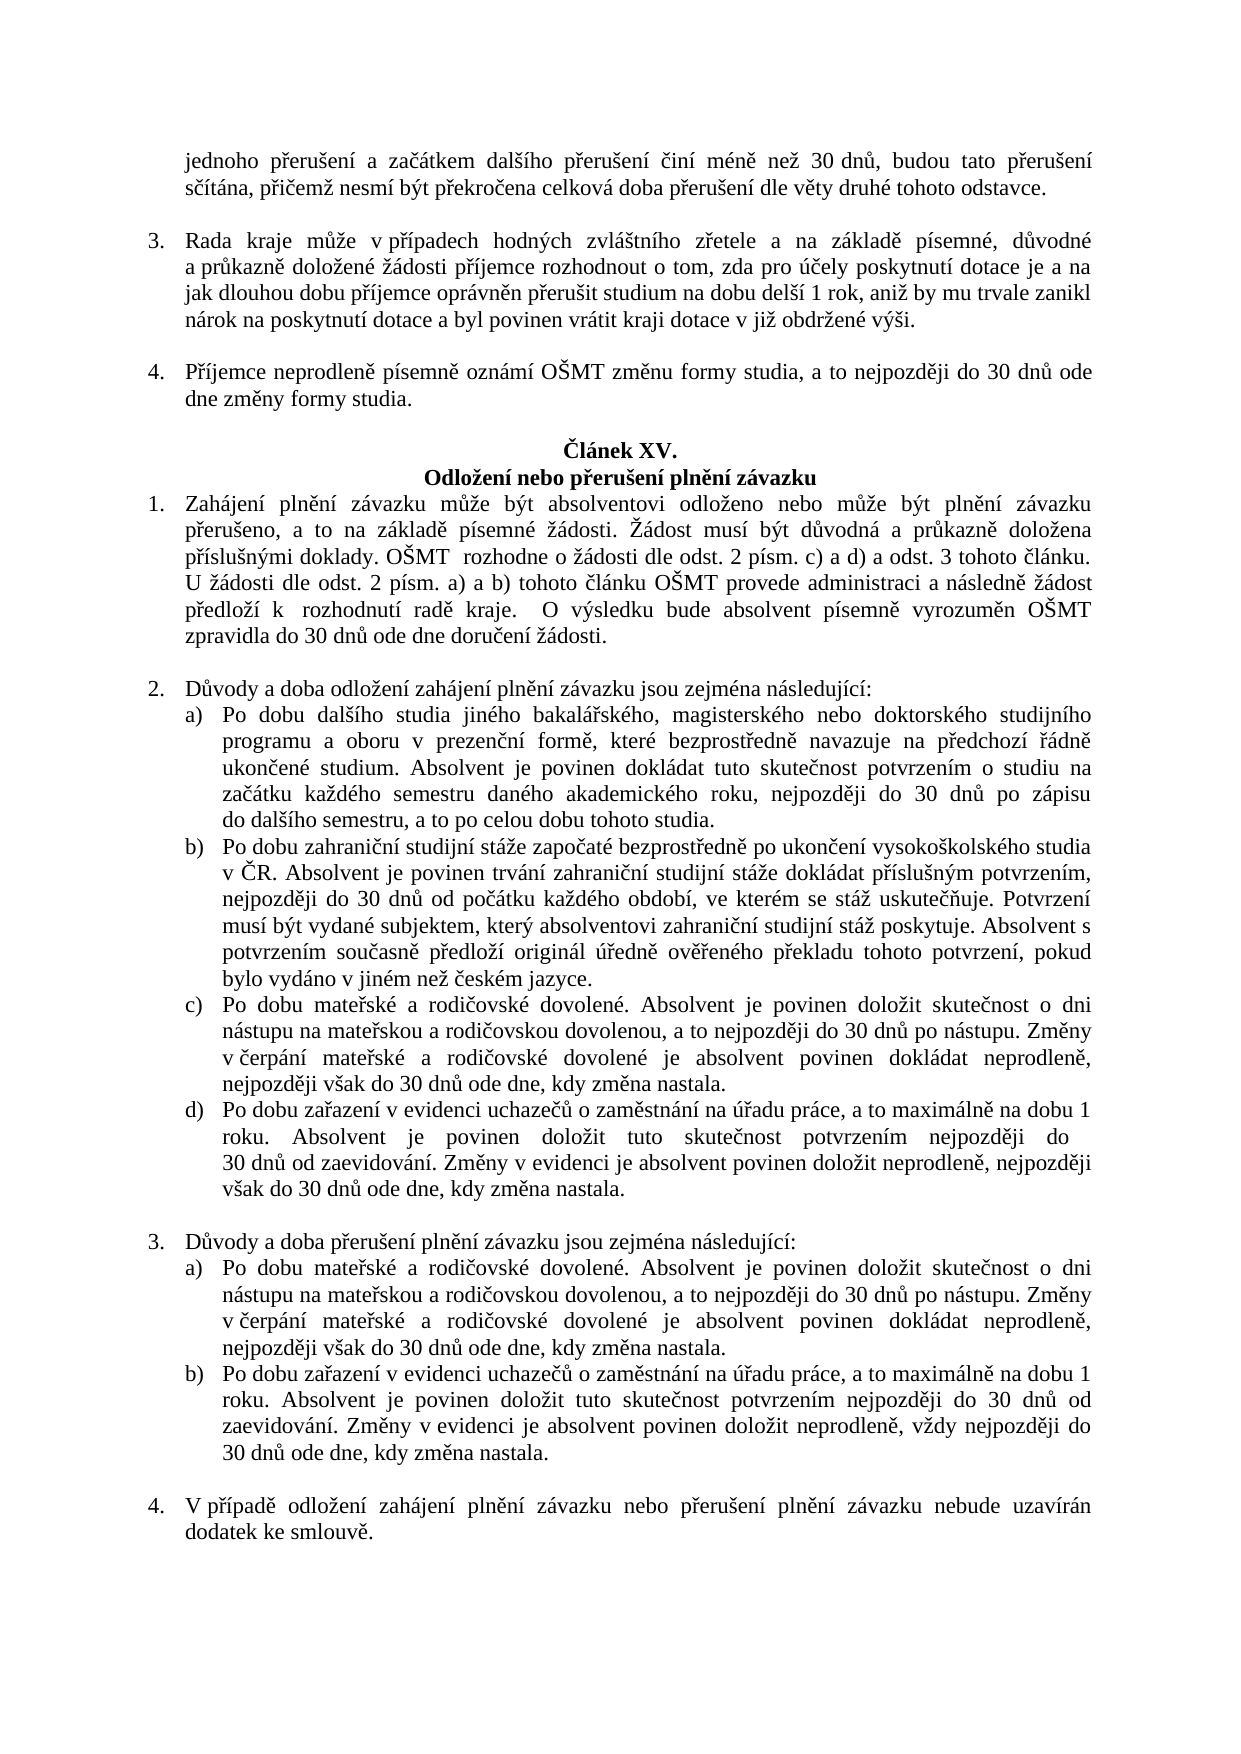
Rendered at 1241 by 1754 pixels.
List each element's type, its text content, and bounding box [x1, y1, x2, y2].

text Článek XV. [148, 437, 1093, 464]
list V případě odložení zahájení plnění závazku nebo přerušení plnění závazku nebude uzavírán dodatek ke smlouvě. [148, 1492, 1093, 1544]
list Rada kraje může v případech hodných zvláštního zřetele a na základě písemné, důvodné a průkazně doložené žádosti příjemce rozhodnout o tom, zda pro účely poskytnutí dotace je a na jak dlouhou dobu příjemce oprávněn přerušit studium na dobu delší 1 rok, aniž by mu trvale zanikl nárok na poskytnutí dotace a byl povinen vrátit kraji dotace v již obdržené výši. [148, 227, 1093, 332]
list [148, 148, 1093, 200]
list Důvody a doba přerušení plnění závazku jsou zejména následující: [148, 1228, 1093, 1254]
list Důvody a doba odložení zahájení plnění závazku jsou zejména následující: [148, 675, 1093, 701]
text d) Po dobu zařazení v evidenci uchazečů o zaměstnání na úřadu práce, a to maximálně na dobu 1 roku. Absolvent je povinen doložit tuto skutečnost potvrzením nejpozději do 30 dnů od zaevidování. Změny v evidenci je absolvent povinen doložit neprodleně, nejpozději však do 30 dnů ode dne, kdy změna nastala. [185, 1096, 1093, 1202]
text a) Po dobu mateřské a rodičovské dovolené. Absolvent je povinen doložit skutečnost o dni nástupu na mateřskou a rodičovskou dovolenou, a to nejpozději do 30 dnů po nástupu. Změny v čerpání mateřské a rodičovské dovolené je absolvent povinen dokládat neprodleně, nejpozději však do 30 dnů ode dne, kdy změna nastala. [185, 1254, 1093, 1360]
text Odložení nebo přerušení plnění závazku [148, 464, 1093, 490]
text b) Po dobu zahraniční studijní stáže započaté bezprostředně po ukončení vysokoškolského studia v ČR. Absolvent je povinen trvání zahraniční studijní stáže dokládat příslušným potvrzením, nejpozději do 30 dnů od počátku každého období, ve kterém se stáž uskutečňuje. Potvrzení musí být vydané subjektem, který absolventovi zahraniční studijní stáž poskytuje. Absolvent s potvrzením současně předloží originál úředně ověřeného překladu tohoto potvrzení, pokud bylo vydáno v jiném než českém jazyce. [185, 833, 1093, 991]
text c) Po dobu mateřské a rodičovské dovolené. Absolvent je povinen doložit skutečnost o dni nástupu na mateřskou a rodičovskou dovolenou, a to nejpozději do 30 dnů po nástupu. Změny v čerpání mateřské a rodičovské dovolené je absolvent povinen dokládat neprodleně, nejpozději však do 30 dnů ode dne, kdy změna nastala. [185, 991, 1093, 1096]
text b) Po dobu zařazení v evidenci uchazečů o zaměstnání na úřadu práce, a to maximálně na dobu 1 roku. Absolvent je povinen doložit tuto skutečnost potvrzením nejpozději do 30 dnů od zaevidování. Změny v evidenci je absolvent povinen doložit neprodleně, vždy nejpozději do 30 dnů ode dne, kdy změna nastala. [185, 1360, 1093, 1465]
list Zahájení plnění závazku může být absolventovi odloženo nebo může být plnění závazku přerušeno, a to na základě písemné žádosti. Žádost musí být důvodná a průkazně doložena příslušnými doklady. OŠMT rozhodne o žádosti dle odst. 2 písm. c) a d) a odst. 3 tohoto článku. U žádosti dle odst. 2 písm. a) a b) tohoto článku OŠMT provede administraci a následně žádost předloží k rozhodnutí radě kraje. O výsledku bude absolvent písemně vyrozuměn OŠMT zpravidla do 30 dnů ode dne doručení žádosti. [148, 490, 1093, 648]
text a) Po dobu dalšího studia jiného bakalářského, magisterského nebo doktorského studijního programu a oboru v prezenční formě, které bezprostředně navazuje na předchozí řádně ukončené studium. Absolvent je povinen dokládat tuto skutečnost potvrzením o studiu na začátku každého semestru daného akademického roku, nejpozději do 30 dnů po zápisu do dalšího semestru, a to po celou dobu tohoto studia. [185, 701, 1093, 833]
list Příjemce neprodleně písemně oznámí OŠMT změnu formy studia, a to nejpozději do 30 dnů ode dne změny formy studia. [148, 358, 1093, 411]
